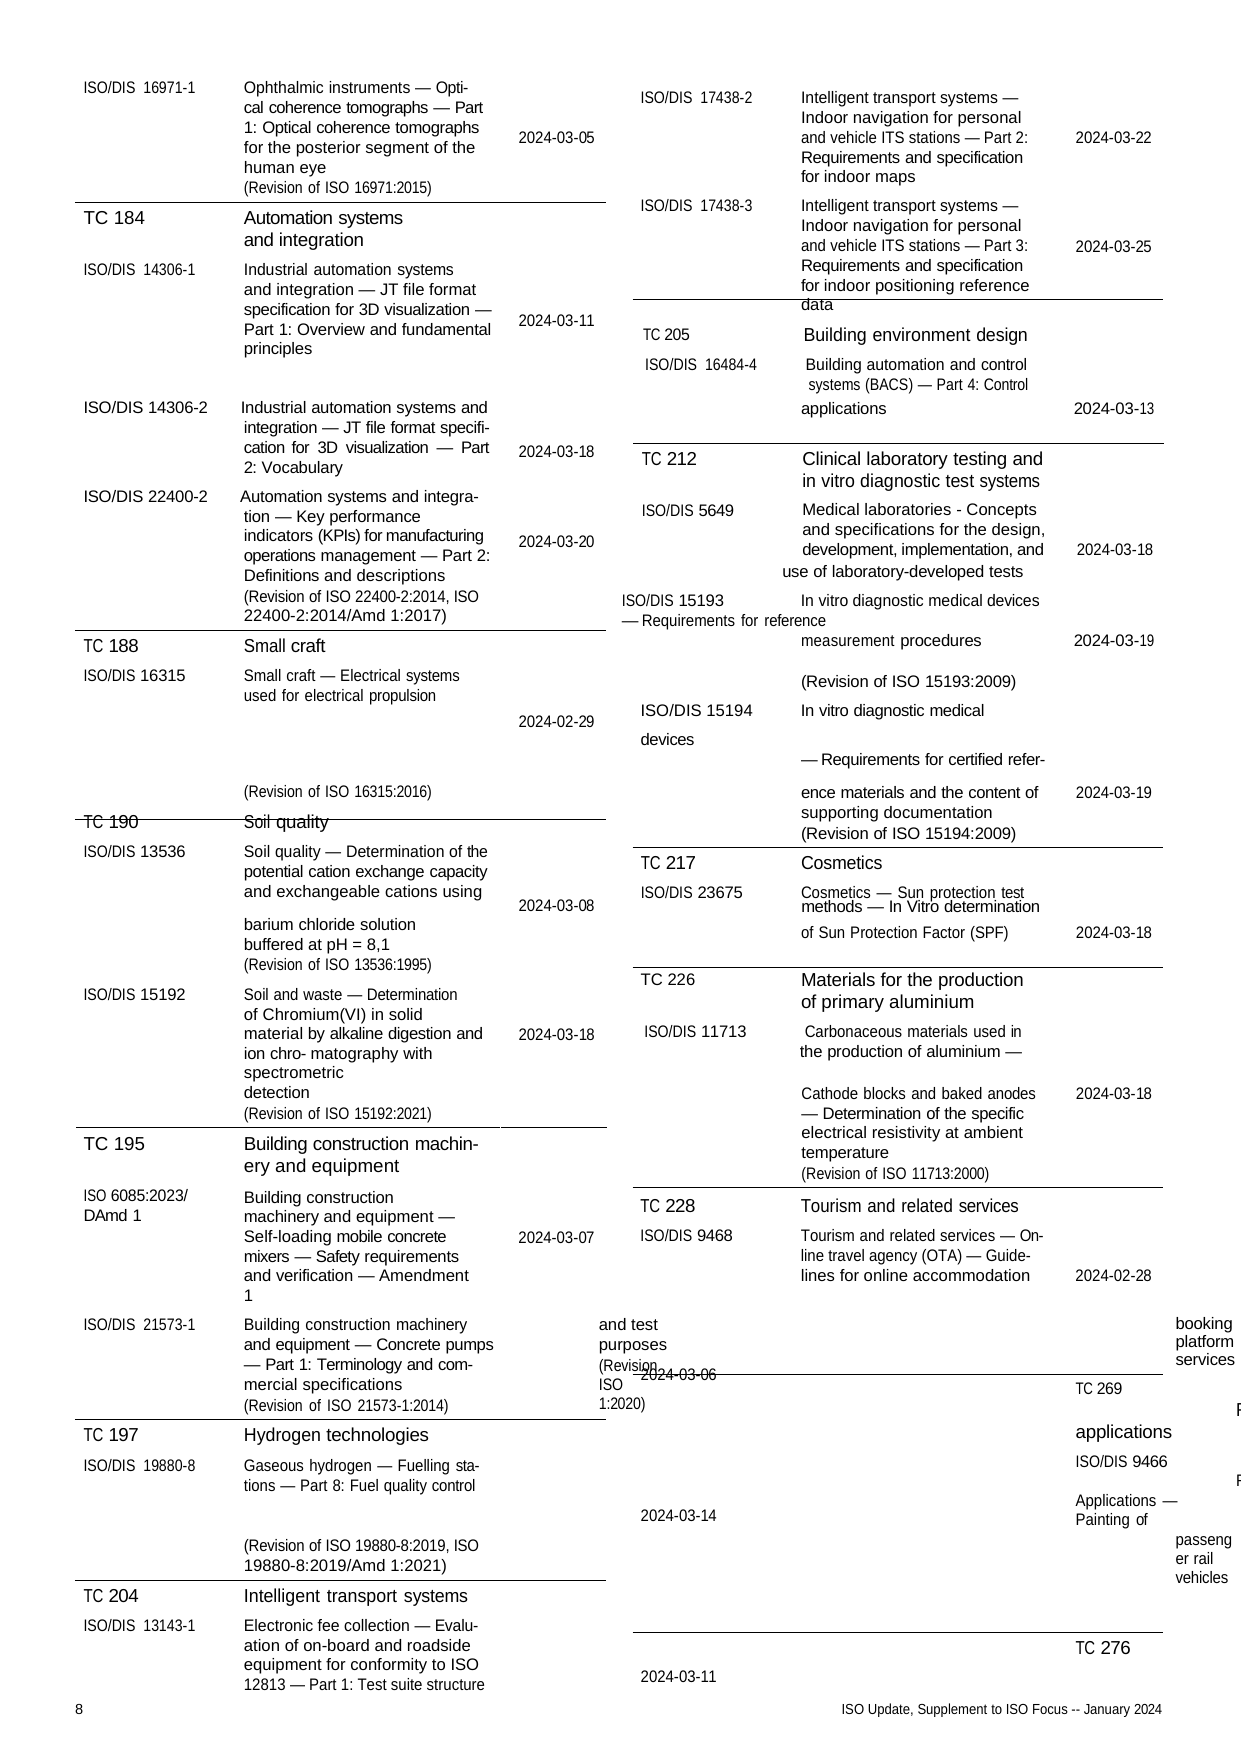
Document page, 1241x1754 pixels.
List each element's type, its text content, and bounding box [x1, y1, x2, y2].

text (Revision of ISO 16315:2016) [244, 782, 494, 801]
text 2024-03-25 [1075, 237, 1178, 256]
text ISO/DIS 16315 Small craft — Electrical systems [83, 666, 494, 685]
text TC 269 Railway applications [1075, 1379, 1178, 1442]
text ISO/DIS 16971-1 Ophthalmic instruments — Opti- [83, 78, 492, 97]
text ISO/DIS 19880-8 Gaseous hydrogen — Fuelling sta- [83, 1455, 494, 1474]
text booking platform services [1175, 1315, 1238, 1369]
text Indoor navigation for personal and vehicle ITS stations — Part 3: [801, 216, 1043, 255]
text TC 205 Building environment design [622, 323, 1028, 345]
text used for electrical propulsion [244, 686, 494, 705]
text 2024-02-29 [518, 712, 601, 731]
text of Chromium(VI) in solid material by alkaline digestion and ion chro- matography with spectrometric [244, 1004, 484, 1082]
subtitle TC 228 Tourism and related services [640, 1195, 1051, 1217]
text 2024-03-07 [518, 1228, 601, 1247]
text ence materials and the content of supporting documentation (Revision of ISO 15194:2009) [801, 783, 1043, 843]
text tions — Part 8: Fuel quality control [244, 1475, 494, 1494]
subtitle TC 188 Small craft [83, 634, 494, 656]
text ISO/DIS 21573-1 Building construction machinery [83, 1315, 494, 1334]
text ISO/DIS 16484-4 Building automation and control [622, 355, 1027, 374]
text 2024-03-14 [640, 1506, 1047, 1525]
text and integration — JT file format specification for 3D visualization — Part 1: Overview and fundamental principles [244, 280, 492, 358]
text Cathode blocks and baked anodes [801, 1084, 1043, 1103]
text (Revision of ISO 16971:2015) [244, 178, 492, 197]
text ISO/DIS 14306-1 Industrial automation systems [83, 260, 492, 279]
text ISO/DIS 14306-2 Industrial automation systems and [83, 398, 494, 417]
text (Revision of ISO 15193:2009) ISO/DIS 15194 In vitro diagnostic medical devices [640, 661, 1040, 749]
text ISO/DIS 17438-3 Intelligent transport systems — [640, 196, 1046, 215]
text 2024-03-08 [518, 895, 601, 914]
text use of laboratory-developed tests ISO/DIS 15193 In vitro diagnostic medical devices [622, 551, 1040, 610]
text line travel agency (OTA) — Guide- lines for online accommodation [801, 1246, 1051, 1285]
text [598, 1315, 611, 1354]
text — Part 1: Terminology and com- mercial specifications [244, 1355, 494, 1394]
text barium chloride solution buffered at pH = 8,1 [244, 915, 478, 954]
subtitle TC 217 Cosmetics [641, 852, 1043, 873]
text 2024-03-11 [518, 311, 601, 330]
text 2024-03-18 [1076, 1084, 1178, 1103]
text detection [244, 1083, 484, 1102]
text Requirements and specification for indoor maps [801, 147, 1043, 186]
list Requirements for reference [622, 611, 1178, 630]
text (Revision of ISO 21573-1:2014) [244, 1395, 494, 1414]
subtitle TC 204 Intelligent transport systems [83, 1584, 494, 1606]
text ISO/DIS 11713 Carbonaceous materials used in [622, 1022, 1022, 1041]
text (Revision of ISO 22400-2:2014, ISO 22400-2:2014/Amd 1:2017) [244, 586, 480, 625]
text Requirements and specification for indoor positioning reference data [801, 256, 1043, 299]
text tion — Key performance indicators (KPIs) for manufacturing operations management — Part 2: Definitions and descriptions [244, 506, 491, 585]
text (Revision of ISO 15192:2021) [244, 1103, 484, 1123]
text ISO/DIS 23675 Cosmetics — Sun protection test [641, 883, 1043, 902]
text Building construction machinery and equipment — Self-loading mobile concrete mixers — Safety requirements and verification — Amendment 1 [244, 1187, 472, 1305]
text — Determination of the specific electrical resistivity at ambient temperature [801, 1104, 1043, 1162]
text ISO/DIS 9468 Tourism and related services — On- [640, 1226, 1051, 1245]
text passenger rail vehicles [1175, 1529, 1238, 1587]
text integration — JT file format specifi- cation for 3D visualization — Part 2: Vocabulary [244, 418, 490, 477]
text 2024-03-05 [518, 128, 601, 147]
text potential cation exchange capacity and exchangeable cations using [244, 862, 491, 901]
text 2024-03-18 [518, 1025, 601, 1044]
text 2024-03-20 [518, 531, 601, 551]
text ISO/DIS 17438-2 Intelligent transport systems — [640, 88, 1046, 107]
text the production of aluminium — [622, 1042, 1023, 1061]
text 2024-03-11 [640, 1666, 1047, 1686]
text ISO/DIS 13143-1 Electronic fee collection — Evalu- [83, 1616, 494, 1635]
text Indoor navigation for personal and vehicle ITS stations — Part 2: [801, 108, 1043, 147]
text 2024-03-18 [518, 442, 601, 461]
text systems (BACS) — Part 4: Control [622, 375, 1028, 394]
subtitle TC 195 Building construction machin- ery and equipment [83, 1132, 480, 1176]
list Requirements for certified refer- [801, 750, 1178, 769]
subtitle TC 197 Hydrogen technologies [83, 1424, 494, 1446]
text 2024-03-22 [1075, 128, 1178, 147]
text (Revision of ISO 11713:2000) [801, 1164, 1043, 1183]
text (Revision of ISO 19880-8:2019, ISO 19880-8:2019/Amd 1:2021) [244, 1536, 480, 1575]
text ISO/DIS 15192 Soil and waste — Determination [83, 984, 487, 1003]
text cal coherence tomographs — Part 1: Optical coherence tomographs for the posterior segment of the human eye [244, 98, 487, 177]
text ISO/DIS 9466 Railway Applications — Painting of [1075, 1452, 1178, 1529]
subtitle TC 276 Biotechnology [1075, 1637, 1178, 1680]
text 2024-03-19 [1076, 783, 1178, 802]
subtitle ISO 6085:2023/ [83, 1185, 192, 1204]
text ISO/DIS 13536 Soil quality — Determination of the [83, 842, 494, 861]
text (Revision of ISO 13536:1995) [244, 955, 487, 974]
text of Sun Protection Factor (SPF) 2024-03-18 [801, 923, 1178, 942]
subtitle TC 184 Automation systems and integration [83, 207, 438, 251]
subtitle TC 226 Materials for the production of primary aluminium [640, 969, 1040, 1013]
text ation of on-board and roadside equipment for conformity to ISO 12813 — Part 1: Test suite structure and test purposes [244, 1636, 494, 1694]
text applications 2024-03-13 [801, 399, 1178, 418]
text and equipment — Concrete pumps [244, 1335, 494, 1354]
text measurement procedures 2024-03-19 [801, 631, 1178, 650]
text DAmd 1 [83, 1205, 192, 1224]
text ISO/DIS 22400-2 Automation systems and integra- [83, 486, 494, 506]
text 2024-02-28 [1075, 1266, 1178, 1285]
